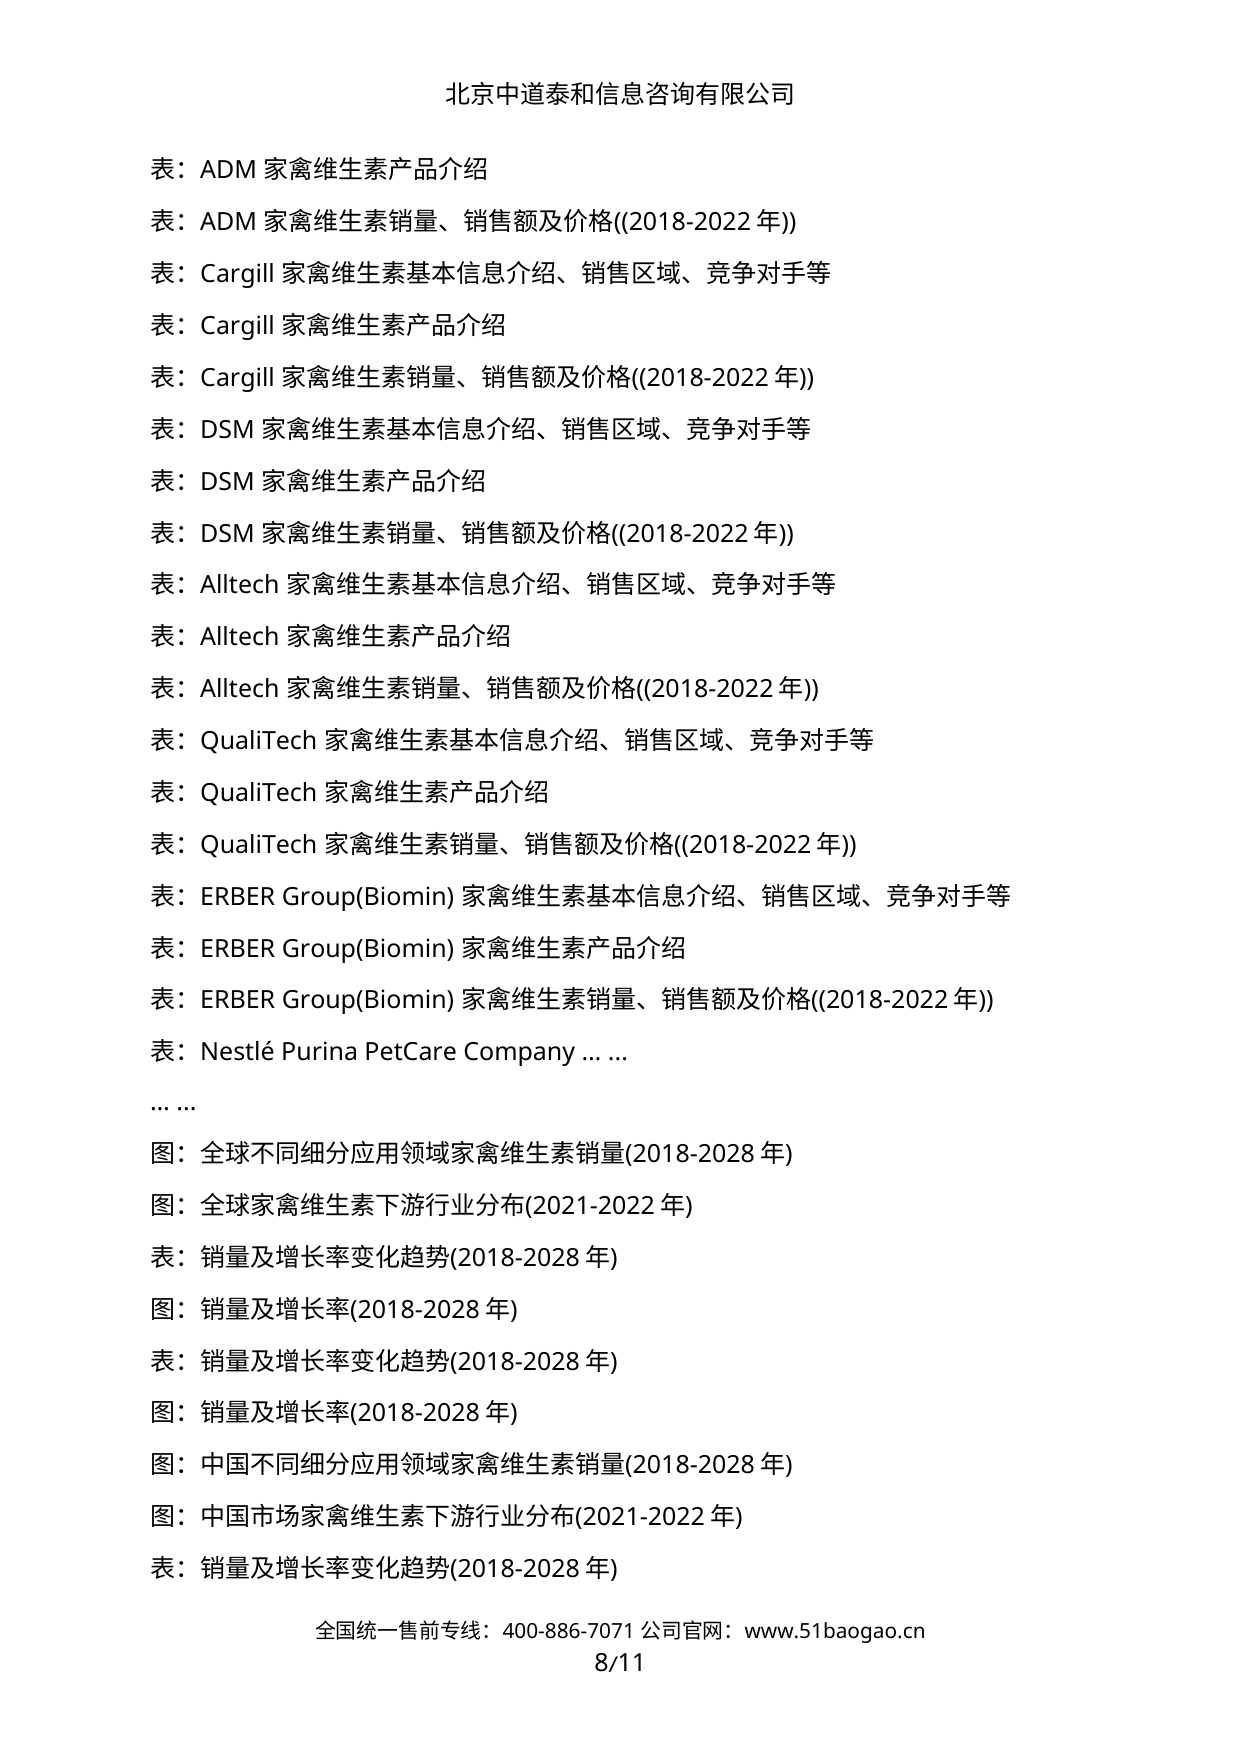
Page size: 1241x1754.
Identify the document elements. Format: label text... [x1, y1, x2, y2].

text 表：ERBER Group(Biomin) 家禽维生素基本信息介绍、销售区域、竞争对手等 [150, 876, 1090, 912]
text 表：QualiTech 家禽维生素基本信息介绍、销售区域、竞争对手等 [150, 721, 1090, 757]
text 表：DSM 家禽维生素销量、销售额及价格((2018-2022年)) [150, 513, 1090, 549]
text 图：全球家禽维生素下游行业分布(2021-2022年) [150, 1185, 1090, 1222]
text 表：销量及增长率变化趋势(2018-2028年) [150, 1341, 1090, 1377]
text 图：中国不同细分应用领域家禽维生素销量(2018-2028年) [150, 1445, 1090, 1481]
text 表：Alltech 家禽维生素销量、销售额及价格((2018-2022年)) [150, 669, 1090, 705]
text 表：销量及增长率变化趋势(2018-2028年) [150, 1237, 1090, 1273]
text 表：ADM 家禽维生素销量、销售额及价格((2018-2022年)) [150, 202, 1090, 238]
text 表：Nestlé Purina PetCare Company … ... [150, 1032, 1090, 1068]
text 表：Alltech 家禽维生素产品介绍 [150, 617, 1090, 653]
text 表：Cargill 家禽维生素销量、销售额及价格((2018-2022年)) [150, 357, 1090, 394]
text 表：ADM 家禽维生素产品介绍 [150, 150, 1090, 186]
text 表：Cargill 家禽维生素产品介绍 [150, 306, 1090, 342]
text 表：ERBER Group(Biomin) 家禽维生素产品介绍 [150, 928, 1090, 964]
text 图：销量及增长率(2018-2028年) [150, 1289, 1090, 1325]
text … ... [150, 1084, 1090, 1118]
text 图：全球不同细分应用领域家禽维生素销量(2018-2028年) [150, 1133, 1090, 1170]
text 表：Alltech 家禽维生素基本信息介绍、销售区域、竞争对手等 [150, 565, 1090, 601]
text 表：销量及增长率变化趋势(2018-2028年) [150, 1548, 1090, 1585]
text 表：DSM 家禽维生素基本信息介绍、销售区域、竞争对手等 [150, 409, 1090, 446]
text 表：Cargill 家禽维生素基本信息介绍、销售区域、竞争对手等 [150, 254, 1090, 290]
text 表：DSM 家禽维生素产品介绍 [150, 461, 1090, 497]
text 表：ERBER Group(Biomin) 家禽维生素销量、销售额及价格((2018-2022年)) [150, 980, 1090, 1016]
text 表：QualiTech 家禽维生素销量、销售额及价格((2018-2022年)) [150, 824, 1090, 861]
text 表：QualiTech 家禽维生素产品介绍 [150, 772, 1090, 809]
text 图：中国市场家禽维生素下游行业分布(2021-2022年) [150, 1497, 1090, 1533]
text 图：销量及增长率(2018-2028年) [150, 1393, 1090, 1429]
